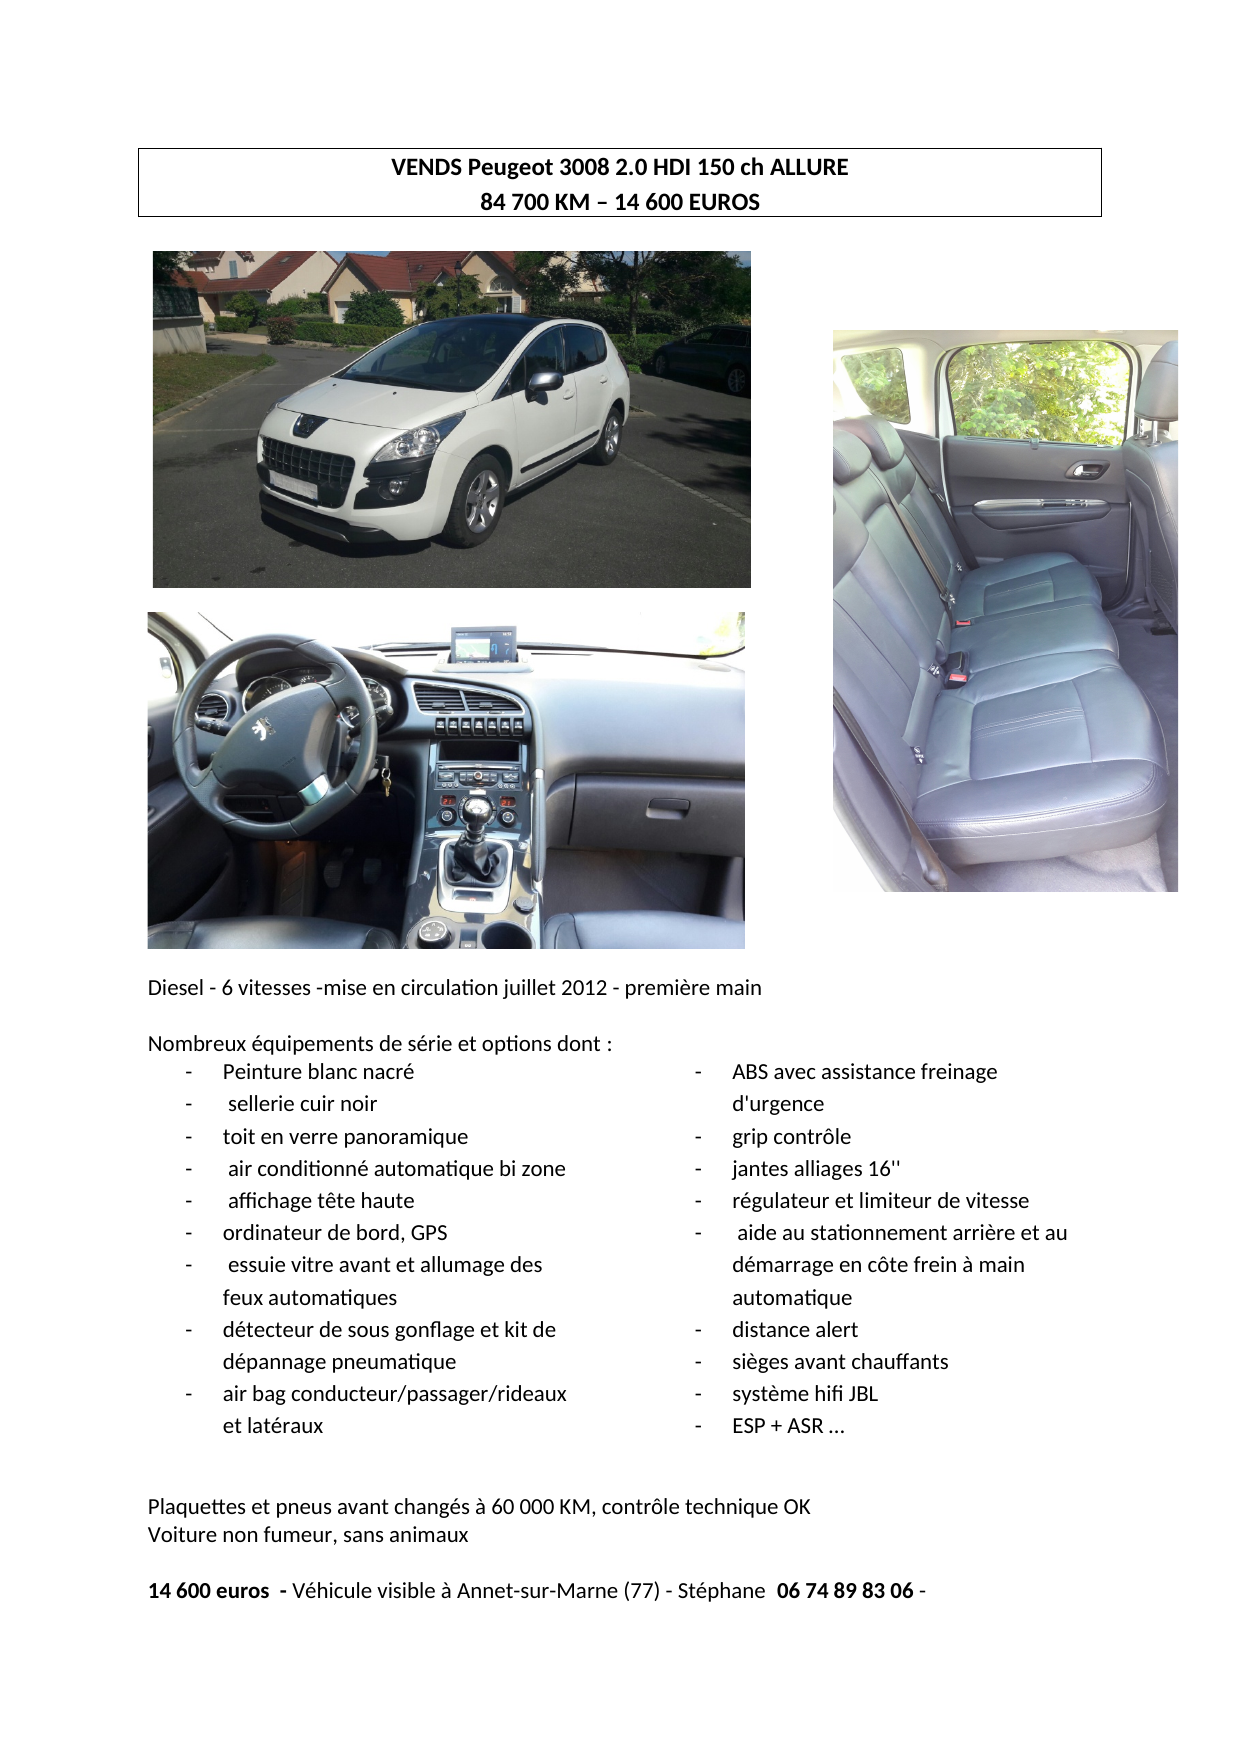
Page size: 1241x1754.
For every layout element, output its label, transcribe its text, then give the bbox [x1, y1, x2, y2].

list affichage tête haute [185, 1186, 583, 1214]
text VENDS Peugeot 3008 2.0 HDI 150 ch ALLURE [139, 149, 1101, 181]
list jantes alliages 16'' [694, 1154, 1093, 1182]
list ordinateur de bord, GPS [185, 1218, 583, 1246]
text 84 700 KM – 14 600 EUROS [139, 183, 1101, 216]
list sièges avant chauffants [694, 1347, 1093, 1375]
list air bag conducteur/passager/rideaux et latéraux [185, 1379, 583, 1439]
picture [833, 330, 1179, 892]
list ESP + ASR … [694, 1411, 1093, 1439]
text 14 600 euros - Véhicule visible à Annet-sur-Marne (77) - Stéphane 06 74 89 83 06 - [148, 1577, 1093, 1604]
list régulateur et limiteur de vitesse [694, 1186, 1093, 1214]
list essuie vitre avant et allumage des feux automatiques [185, 1251, 583, 1311]
list sellerie cuir noir [185, 1089, 583, 1118]
list toit en verre panoramique [185, 1122, 583, 1150]
list grip contrôle [694, 1122, 1093, 1150]
list Peinture blanc nacré [185, 1057, 583, 1085]
text Nombreux équipements de série et options dont : [148, 1029, 1093, 1057]
picture [147, 612, 745, 949]
list air conditionné automatique bi zone [185, 1154, 583, 1182]
list distance alert [694, 1315, 1093, 1343]
list ABS avec assistance freinage d'urgence [694, 1057, 1093, 1118]
text Diesel - 6 vitesses -mise en circulation juillet 2012 - première main [148, 973, 1093, 1001]
picture [152, 251, 751, 588]
list détecteur de sous gonflage et kit de dépannage pneumatique [185, 1315, 583, 1375]
list système hifi JBL [694, 1379, 1093, 1407]
list aide au stationnement arrière et au démarrage en côte frein à main automatique [694, 1218, 1093, 1311]
text Plaquettes et pneus avant changés à 60 000 KM, contrôle technique OK Voiture non fumeur, sans animaux [148, 1492, 1093, 1577]
